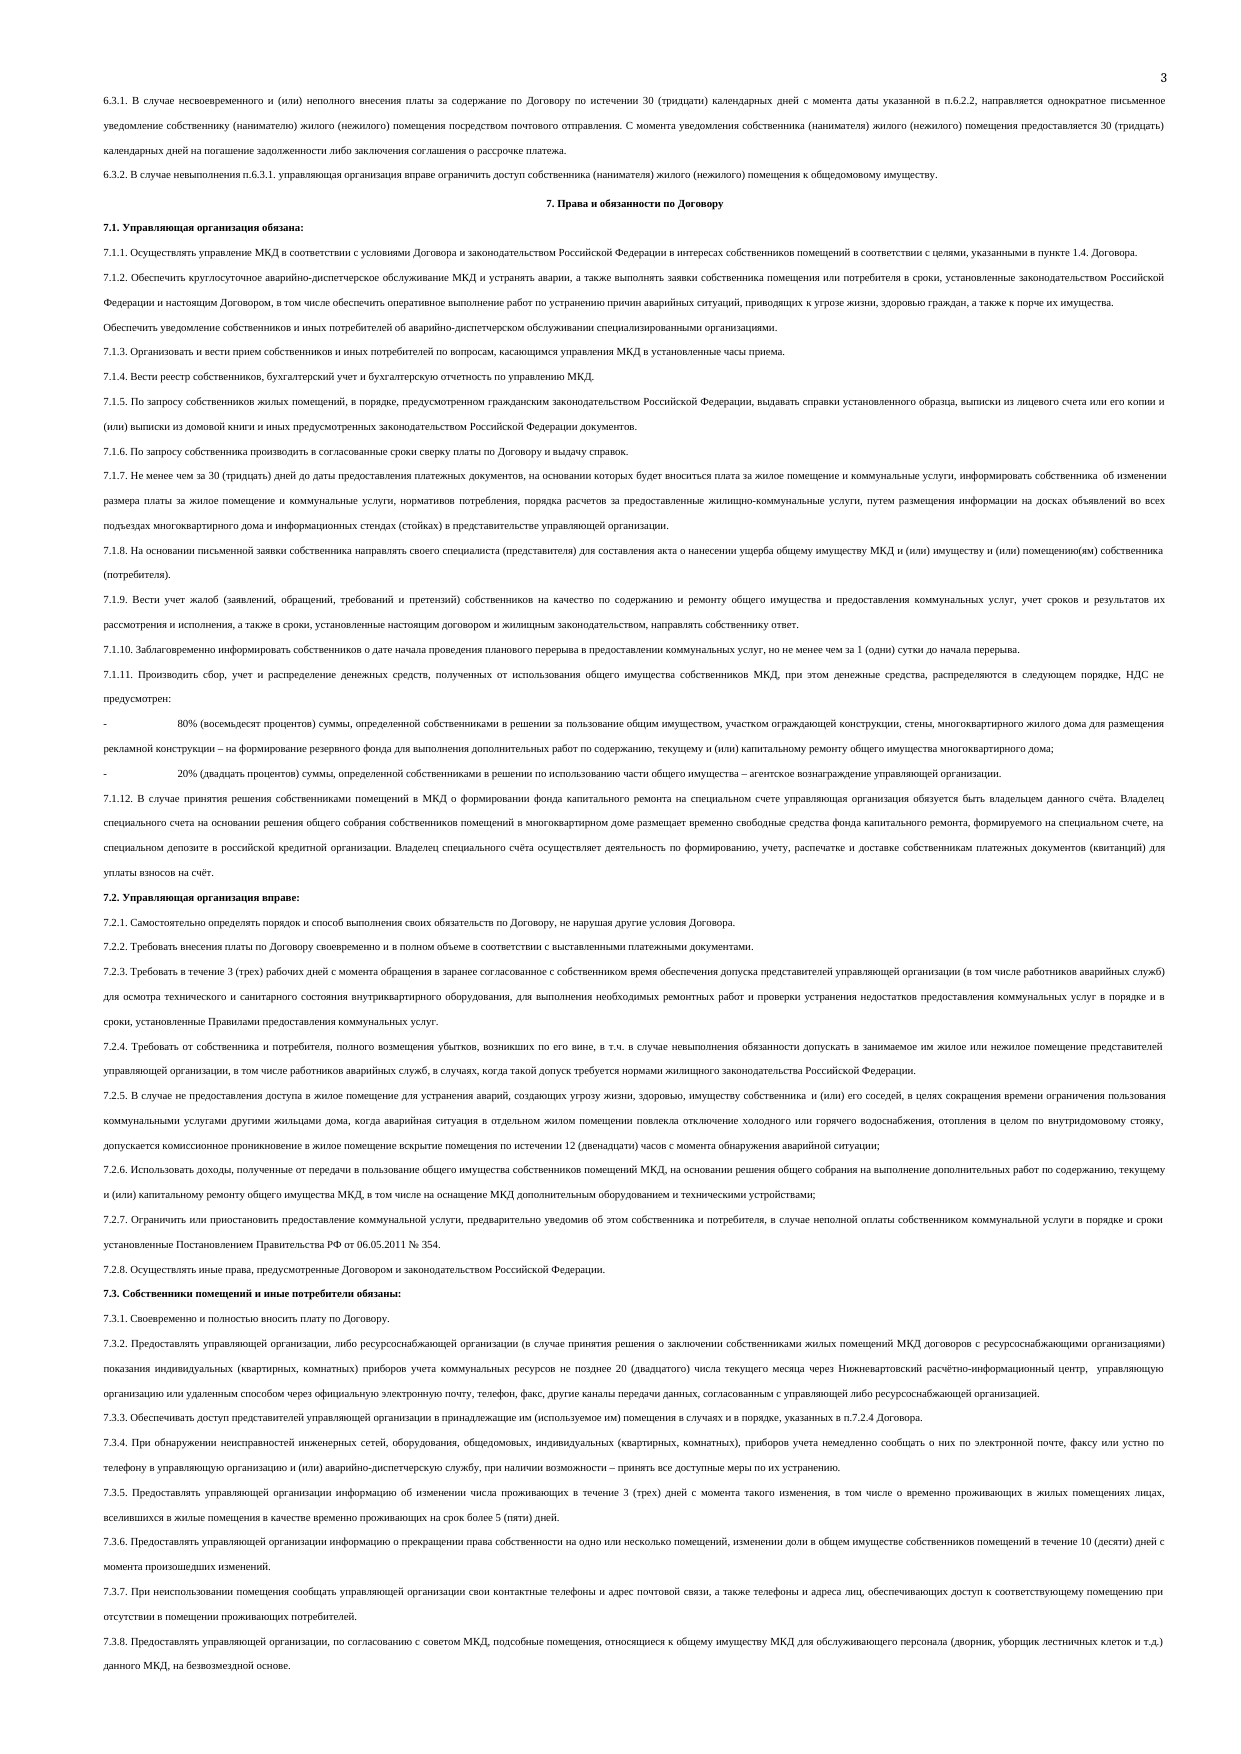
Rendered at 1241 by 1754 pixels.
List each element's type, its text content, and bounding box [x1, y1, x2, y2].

text 7.3.7. При неиспользовании помещения сообщать управляющей организации свои контактные телефоны и адрес почтовой связи, а также телефоны и адреса лиц, обеспечивающих доступ к соответствующему помещению при отсутствии в помещении проживающих потребителей. [103, 1576, 1167, 1622]
text 7.1.9. Вести учет жалоб (заявлений, обращений, требований и претензий) собственников на качество по содержанию и ремонту общего имущества и предоставления коммунальных услуг, учет сроков и результатов их рассмотрения и исполнения, а также в сроки, установленные настоящим договором и жилищным законодательством, направлять собственнику ответ. [103, 584, 1167, 631]
text 7.3.2. Предоставлять управляющей организации, либо ресурсоснабжающей организации (в случае принятия решения о заключении собственниками жилых помещений МКД договоров с ресурсоснабжающими организациями) показания индивидуальных (квартирных, комнатных) приборов учета коммунальных ресурсов не позднее 20 (двадцатого) числа текущего месяца через Нижневартовский расчётно-информационный центр, управляющую организацию или удаленным способом через официальную электронную почту, телефон, факс, другие каналы передачи данных, согласованным с управляющей либо ресурсоснабжающей организацией. [103, 1328, 1167, 1399]
text 7.1.11. Производить сбор, учет и распределение денежных средств, полученных от использования общего имущества собственников МКД, при этом денежные средства, распределяются в следующем порядке, НДС не предусмотрен: [103, 659, 1167, 705]
text 7.3. Собственники помещений и иные потребители обязаны: [103, 1279, 1167, 1300]
text 7.2.3. Требовать в течение 3 (трех) рабочих дней с момента обращения в заранее согласованное с собственником время обеспечения допуска представителей управляющей организации (в том числе работников аварийных служб) для осмотра технического и санитарного состояния внутриквартирного оборудования, для выполнения необходимых ремонтных работ и проверки устранения недостатков предоставления коммунальных услуг в порядке и в сроки, установленные Правилами предоставления коммунальных услуг. [103, 956, 1167, 1027]
text 7.2.7. Ограничить или приостановить предоставление коммунальной услуги, предварительно уведомив об этом собственника и потребителя, в случае неполной оплаты собственником коммунальной услуги в порядке и сроки установленные Постановлением Правительства РФ от 06.05.2011 № 354. [103, 1204, 1167, 1251]
text 7.3.6. Предоставлять управляющей организации информацию о прекращении права собственности на одно или несколько помещений, изменении доли в общем имуществе собственников помещений в течение 10 (десяти) дней с момента произошедших изменений. [103, 1527, 1167, 1573]
text 7.2. Управляющая организация вправе: [103, 882, 1167, 903]
text 7.1.8. На основании письменной заявки собственника направлять своего специалиста (представителя) для составления акта о нанесении ущерба общему имуществу МКД и (или) имуществу и (или) помещению(ям) собственника (потребителя). [103, 535, 1167, 581]
text 7.1. Управляющая организация обязана: [103, 213, 1167, 234]
text 7.1.3. Организовать и вести прием собственников и иных потребителей по вопросам, касающимся управления МКД в установленные часы приема. [103, 337, 1167, 358]
text - 20% (двадцать процентов) суммы, определенной собственниками в решении по использованию части общего имущества – агентское вознаграждение управляющей организации. [103, 758, 1167, 779]
text 7.3.5. Предоставлять управляющей организации информацию об изменении числа проживающих в течение 3 (трех) дней с момента такого изменения, в том числе о временно проживающих в жилых помещениях лицах, вселившихся в жилые помещения в качестве временно проживающих на срок более 5 (пяти) дней. [103, 1477, 1167, 1523]
text 7.2.6. Использовать доходы, полученные от передачи в пользование общего имущества собственников помещений МКД, на основании решения общего собрания на выполнение дополнительных работ по содержанию, текущему и (или) капитальному ремонту общего имущества МКД, в том числе на оснащение МКД дополнительным оборудованием и техническими устройствами; [103, 1155, 1167, 1201]
text 7.1.7. Не менее чем за 30 (тридцать) дней до даты предоставления платежных документов, на основании которых будет вноситься плата за жилое помещение и коммунальные услуги, информировать собственника об изменении размера платы за жилое помещение и коммунальные услуги, нормативов потребления, порядка расчетов за предоставленные жилищно-коммунальные услуги, путем размещения информации на досках объявлений во всех подъездах многоквартирного дома и информационных стендах (стойках) в представительстве управляющей организации. [103, 461, 1167, 532]
text 7.1.1. Осуществлять управление МКД в соответствии с условиями Договора и законодательством Российской Федерации в интересах собственников помещений в соответствии с целями, указанными в пункте 1.4. Договора. [103, 237, 1167, 259]
text 7.2.8. Осуществлять иные права, предусмотренные Договором и законодательством Российской Федерации. [103, 1254, 1167, 1275]
text 6.3.2. В случае невыполнения п.6.3.1. управляющая организация вправе ограничить доступ собственника (нанимателя) жилого (нежилого) помещения к общедомовому имуществу. [103, 160, 1167, 181]
text 7. Права и обязанности по Договору [103, 188, 1167, 209]
text 7.1.6. По запросу собственника производить в согласованные сроки сверку платы по Договору и выдачу справок. [103, 436, 1167, 457]
text 7.3.4. При обнаружении неисправностей инженерных сетей, оборудования, общедомовых, индивидуальных (квартирных, комнатных), приборов учета немедленно сообщать о них по электронной почте, факсу или устно по телефону в управляющую организацию и (или) аварийно-диспетчерскую службу, при наличии возможности – принять все доступные меры по их устранению. [103, 1427, 1167, 1474]
text 7.1.2. Обеспечить круглосуточное аварийно-диспетчерское обслуживание МКД и устранять аварии, а также выполнять заявки собственника помещения или потребителя в сроки, установленные законодательством Российской Федерации и настоящим Договором, в том числе обеспечить оперативное выполнение работ по устранению причин аварийных ситуаций, приводящих к угрозе жизни, здоровью граждан, а также к порче их имущества. [103, 262, 1167, 308]
text - 80% (восемьдесят процентов) суммы, определенной собственниками в решении за пользование общим имуществом, участком ограждающей конструкции, стены, многоквартирного жилого дома для размещения рекламной конструкции – на формирование резервного фонда для выполнения дополнительных работ по содержанию, текущему и (или) капитальному ремонту общего имущества многоквартирного дома; [103, 708, 1167, 755]
text 7.3.3. Обеспечивать доступ представителей управляющей организации в принадлежащие им (используемое им) помещения в случаях и в порядке, указанных в п.7.2.4 Договора. [103, 1403, 1167, 1424]
text 7.1.10. Заблаговременно информировать собственников о дате начала проведения планового перерыва в предоставлении коммунальных услуг, но не менее чем за 1 (одни) сутки до начала перерыва. [103, 634, 1167, 656]
text Обеспечить уведомление собственников и иных потребителей об аварийно-диспетчерском обслуживании специализированными организациями. [103, 312, 1167, 333]
text 7.1.5. По запросу собственников жилых помещений, в порядке, предусмотренном гражданским законодательством Российской Федерации, выдавать справки установленного образца, выписки из лицевого счета или его копии и (или) выписки из домовой книги и иных предусмотренных законодательством Российской Федерации документов. [103, 386, 1167, 432]
text 7.1.4. Вести реестр собственников, бухгалтерский учет и бухгалтерскую отчетность по управлению МКД. [103, 361, 1167, 383]
text 7.2.4. Требовать от собственника и потребителя, полного возмещения убытков, возникших по его вине, в т.ч. в случае невыполнения обязанности допускать в занимаемое им жилое или нежилое помещение представителей управляющей организации, в том числе работников аварийных служб, в случаях, когда такой допуск требуется нормами жилищного законодательства Российской Федерации. [103, 1031, 1167, 1077]
text 7.3.8. Предоставлять управляющей организации, по согласованию с советом МКД, подсобные помещения, относящиеся к общему имуществу МКД для обслуживающего персонала (дворник, уборщик лестничных клеток и т.д.) данного МКД, на безвозмездной основе. [103, 1626, 1167, 1672]
text 7.3.1. Своевременно и полностью вносить плату по Договору. [103, 1303, 1167, 1325]
text 6.3.1. В случае несвоевременного и (или) неполного внесения платы за содержание по Договору по истечении 30 (тридцати) календарных дней с момента даты указанной в п.6.2.2, направляется однократное письменное уведомление собственнику (нанимателю) жилого (нежилого) помещения посредством почтового отправления. С момента уведомления собственника (нанимателя) жилого (нежилого) помещения предоставляется 30 (тридцать) календарных дней на погашение задолженности либо заключения соглашения о рассрочке платежа. [103, 85, 1167, 157]
text 7.2.5. В случае не предоставления доступа в жилое помещение для устранения аварий, создающих угрозу жизни, здоровью, имуществу собственника и (или) его соседей, в целях сокращения времени ограничения пользования коммунальными услугами другими жильцами дома, когда аварийная ситуация в отдельном жилом помещении повлекла отключение холодного или горячего водоснабжения, отопления в целом по внутридомовому стояку, допускается комиссионное проникновение в жилое помещение вскрытие помещения по истечении 12 (двенадцати) часов с момента обнаружения аварийной ситуации; [103, 1080, 1167, 1151]
text 7.2.1. Самостоятельно определять порядок и способ выполнения своих обязательств по Договору, не нарушая другие условия Договора. [103, 907, 1167, 928]
text 7.2.2. Требовать внесения платы по Договору своевременно и в полном объеме в соответствии с выставленными платежными документами. [103, 932, 1167, 953]
text 7.1.12. В случае принятия решения собственниками помещений в МКД о формировании фонда капитального ремонта на специальном счете управляющая организация обязуется быть владельцем данного счёта. Владелец специального счета на основании решения общего собрания собственников помещений в многоквартирном доме размещает временно свободные средства фонда капитального ремонта, формируемого на специальном счете, на специальном депозите в российской кредитной организации. Владелец специального счёта осуществляет деятельность по формированию, учету, распечатке и доставке собственникам платежных документов (квитанций) для уплаты взносов на счёт. [103, 783, 1167, 879]
